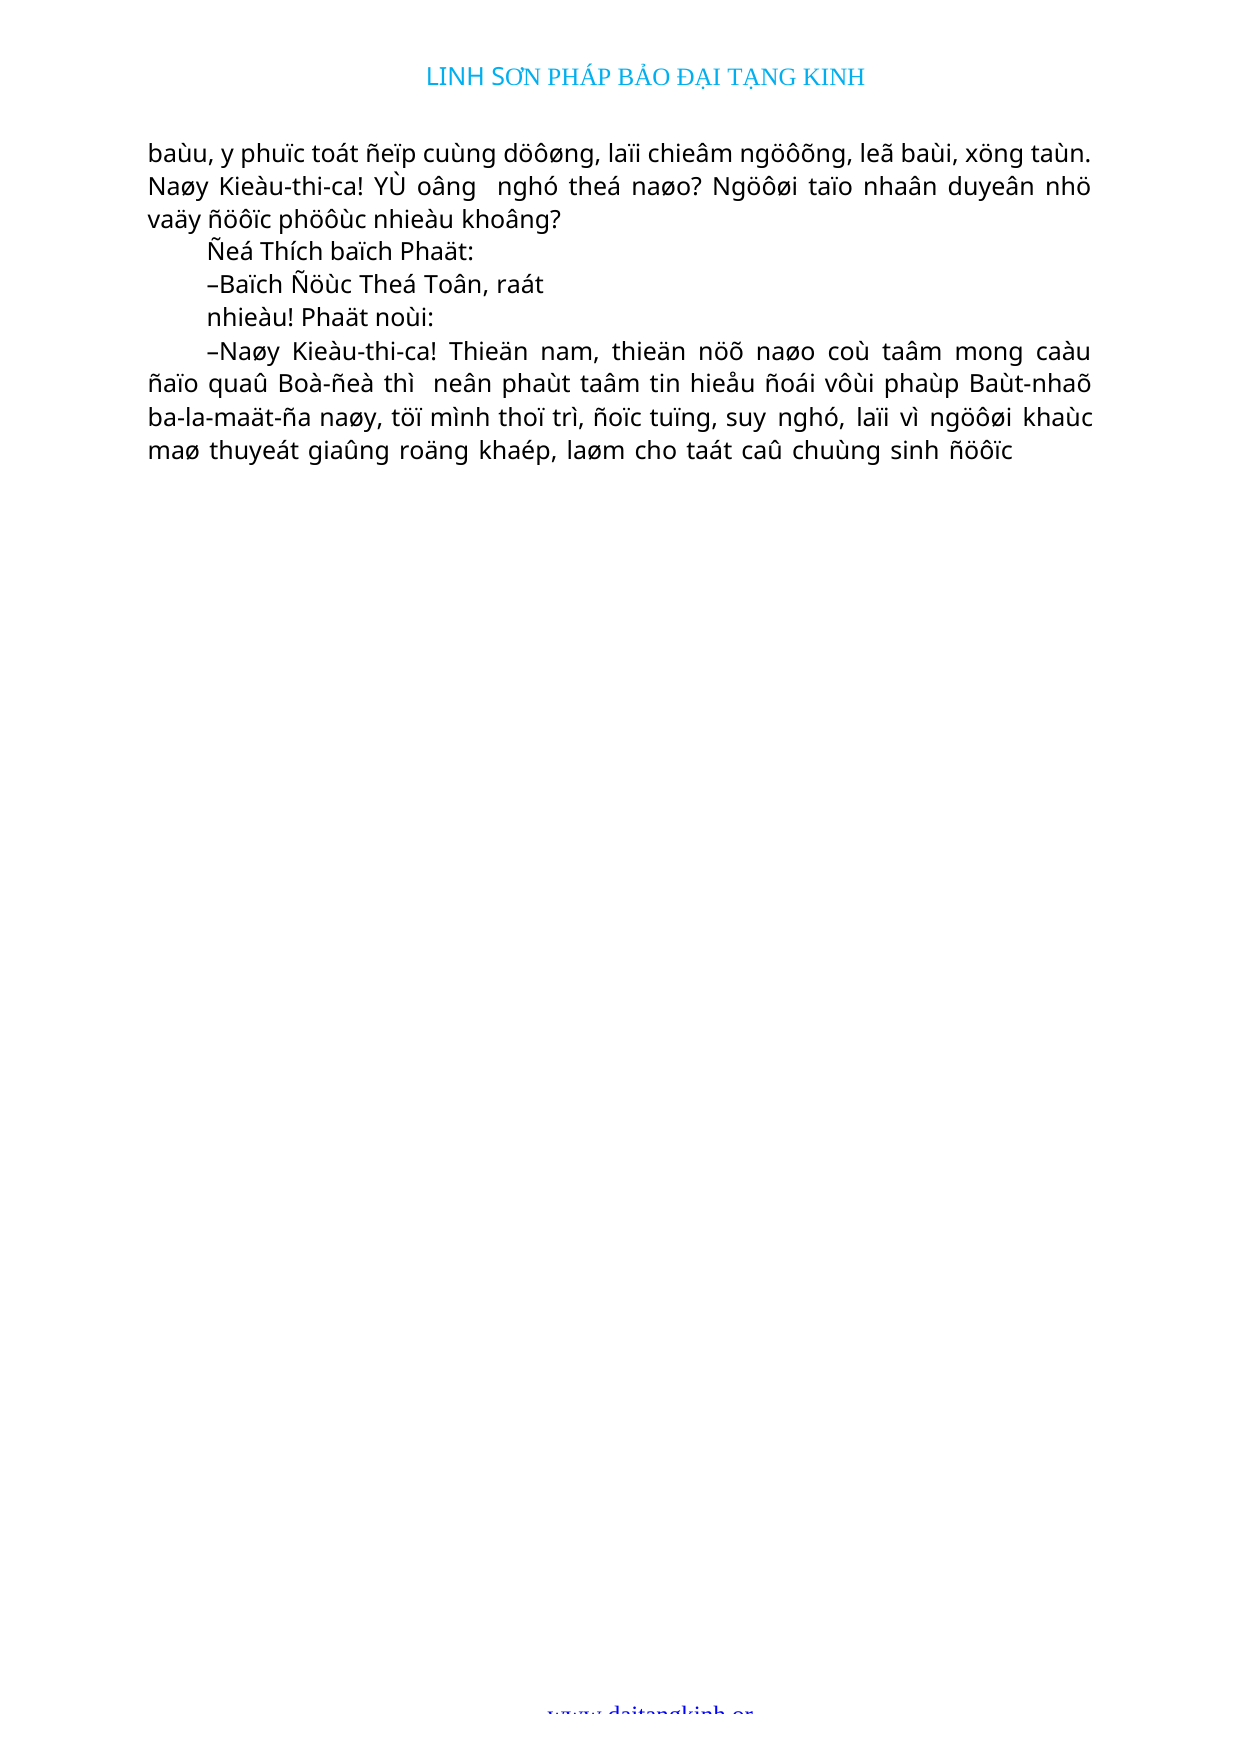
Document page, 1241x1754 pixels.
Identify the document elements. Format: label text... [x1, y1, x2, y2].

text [147, 135, 1093, 236]
text Ñeá Thích baïch Phaät: [206, 236, 1105, 267]
text –Baïch Ñöùc Theá Toân, raát nhieàu! Phaät noùi: [206, 267, 544, 333]
text –Naøy Kieàu-thi-ca! Thieän nam, thieän nöõ naøo coù taâm mong caàu ñaïo quaû Boà-ñeà thì neân phaùt taâm tin hieåu ñoái vôùi phaùp Baùt-nhaõ ba-la-maät-ña naøy, töï mình thoï trì, ñoïc tuïng, suy nghó, laïi vì ngöôøi khaùc maø thuyeát giaûng roäng khaép, laøm cho taát caû chuùng sinh ñöôïc [147, 333, 1093, 467]
